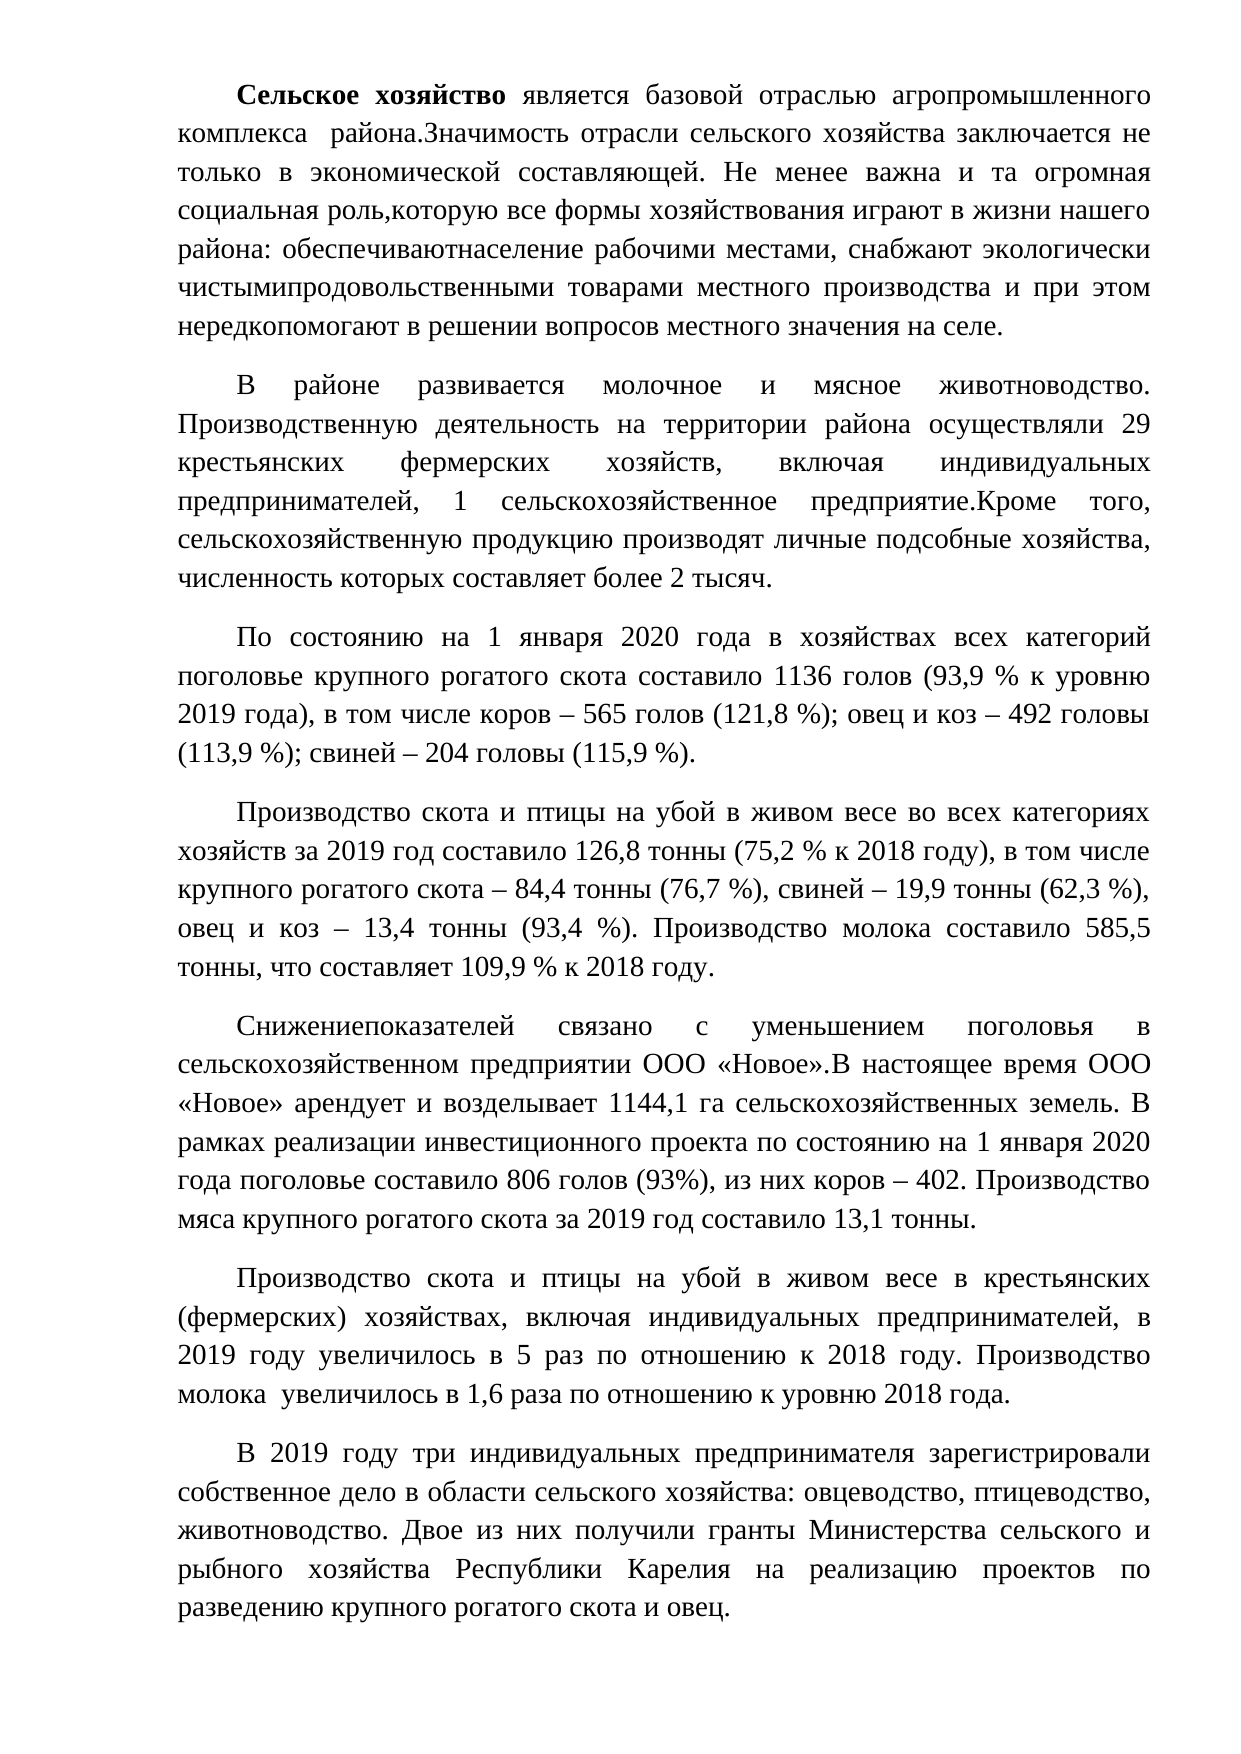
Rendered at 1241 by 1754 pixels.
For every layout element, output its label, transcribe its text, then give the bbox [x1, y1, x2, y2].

text В 2019 году три индивидуальных предпринимателя зарегистрировали собственное дело в области сельского хозяйства: овцеводство, птицеводство, животноводство. Двое из них получили гранты Министерства сельского и рыбного хозяйства Республики Карелия на реализацию проектов по разведению крупного рогатого скота и овец. [177, 1435, 1152, 1623]
text Производство скота и птицы на убой в живом весе в крестьянских (фермерских) хозяйствах, включая индивидуальных предпринимателей, в 2019 году увеличилось в 5 раз по отношению к 2018 году. Производство молока увеличилось в 1,6 раза по отношению к уровню 2018 года. [177, 1260, 1152, 1409]
text Сельское хозяйство является базовой отраслью агропромышленного комплекса района.Значимость отрасли сельского хозяйства заключается не только в экономической составляющей. Не менее важна и та огромная социальная роль,которую все формы хозяйствования играют в жизни нашего района: обеспечиваютнаселение рабочими местами, снабжают экологически чистымипродовольственными товарами местного производства и при этом нередкопомогают в решении вопросов местного значения на селе. [177, 77, 1152, 342]
text По состоянию на 1 января 2020 года в хозяйствах всех категорий поголовье крупного рогатого скота составило 1136 голов (93,9 % к уровню 2019 года), в том числе коров – 565 голов (121,8 %); овец и коз – 492 головы (113,9 %); свиней – 204 головы (115,9 %). [177, 619, 1152, 769]
text Снижениепоказателей связано с уменьшением поголовья в сельскохозяйственном предприятии ООО «Новое».В настоящее время ООО «Новое» арендует и возделывает 1144,1 га сельскохозяйственных земель. В рамках реализации инвестиционного проекта по состоянию на 1 января 2020 года поголовье составило 806 голов (93%), из них коров – 402. Производство мяса крупного рогатого скота за 2019 год составило 13,1 тонны. [177, 1008, 1152, 1234]
text Производство скота и птицы на убой в живом весе во всех категориях хозяйств за 2019 год составило 126,8 тонны (75,2 % к 2018 году), в том числе крупного рогатого скота – 84,4 тонны (76,7 %), свиней – 19,9 тонны (62,3 %), овец и коз – 13,4 тонны (93,4 %). Производство молока составило 585,5 тонны, что составляет 109,9 % к 2018 году. [177, 794, 1152, 982]
text В районе развивается молочное и мясное животноводство. Производственную деятельность на территории района осуществляли 29 крестьянских фермерских хозяйств, включая индивидуальных предпринимателей, 1 сельскохозяйственное предприятие.Кроме того, сельскохозяйственную продукцию производят личные подсобные хозяйства, численность которых составляет более 2 тысяч. [177, 367, 1152, 594]
